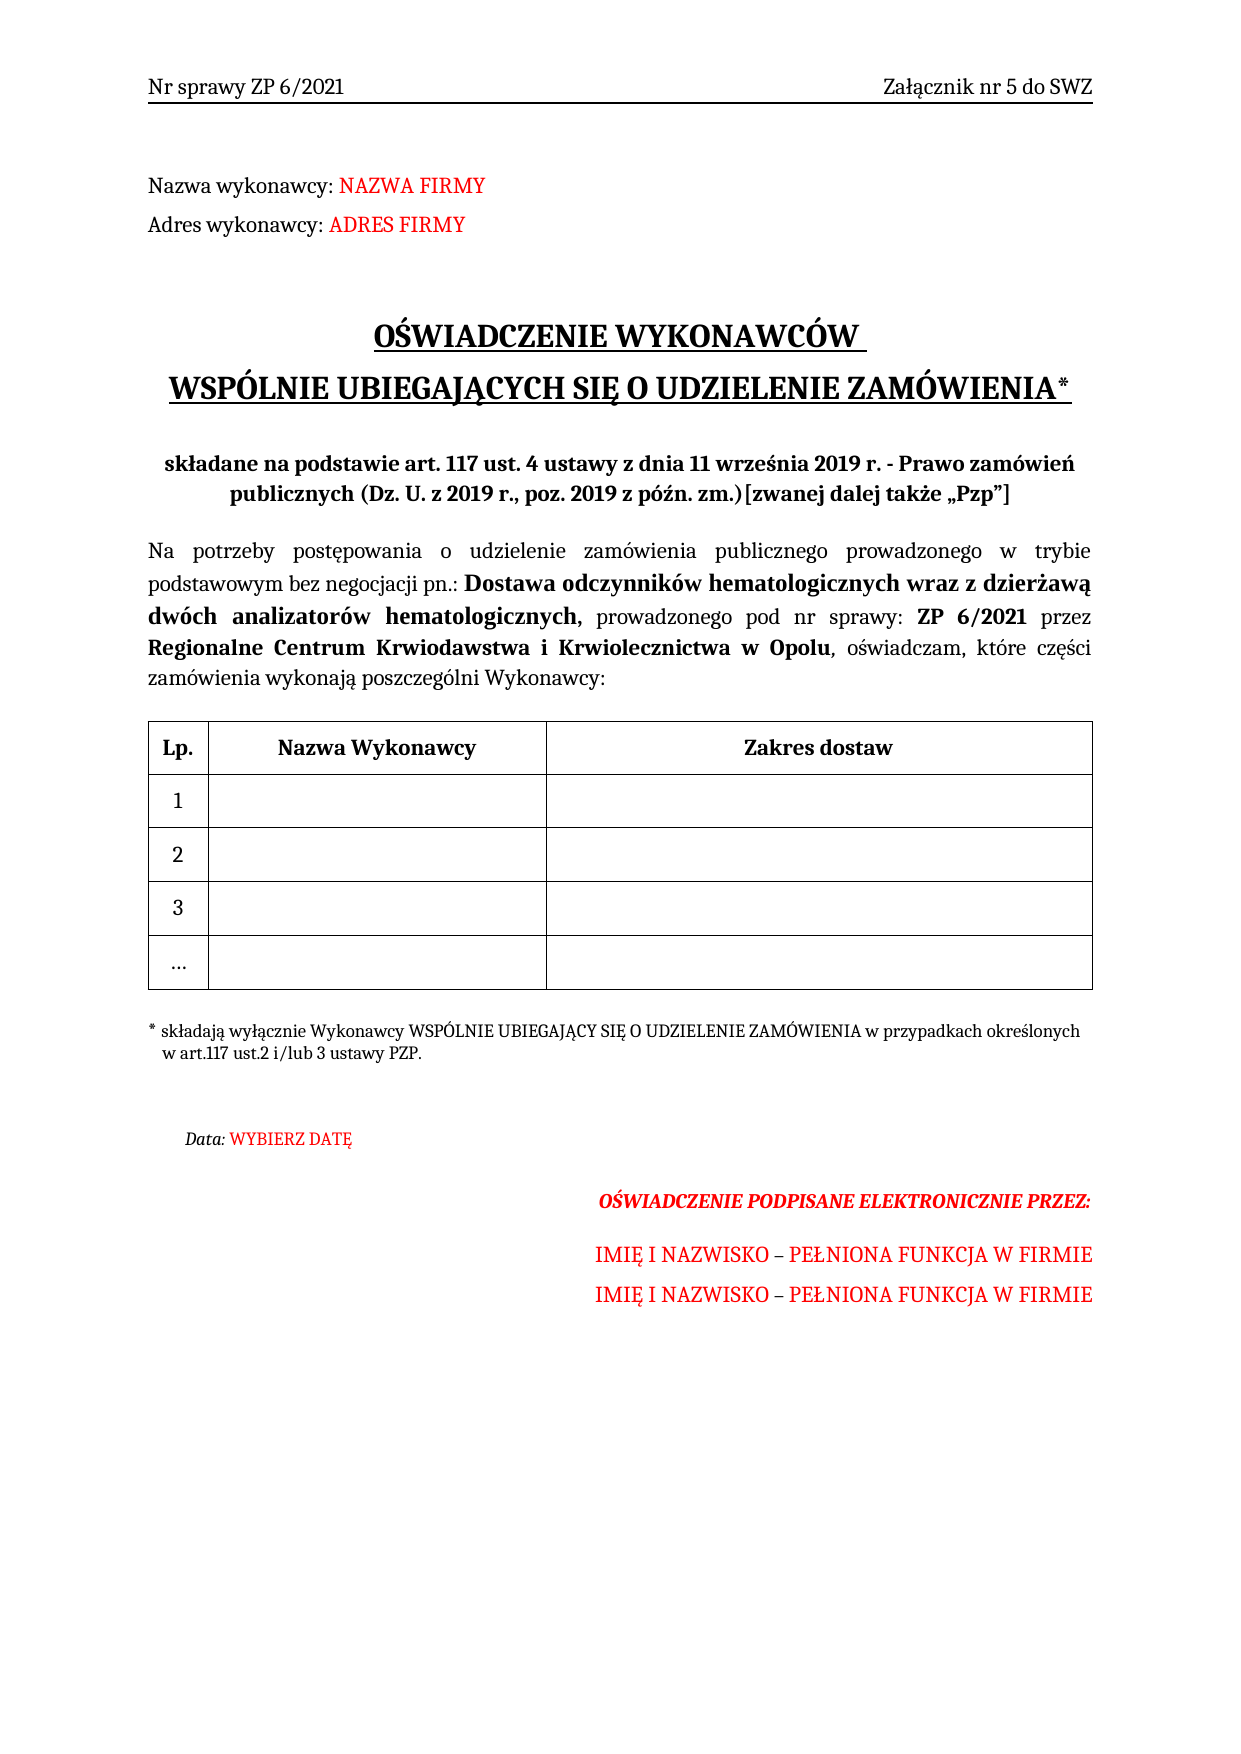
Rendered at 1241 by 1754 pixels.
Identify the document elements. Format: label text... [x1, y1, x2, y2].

table_cell [209, 775, 546, 827]
table_cell 3 [149, 882, 208, 935]
text OŚWIADCZENIE PODPISANE ELEKTRONICZNIE PRZEZ: [189, 1189, 1093, 1213]
table_cell [209, 882, 546, 935]
table_cell [547, 828, 1092, 881]
text Adres wykonawcy: [148, 212, 1093, 238]
table_cell [209, 828, 546, 881]
table_cell … [149, 936, 208, 988]
table_header Lp. [149, 722, 208, 773]
text Data: [185, 1128, 1093, 1150]
table_header Zakres dostaw [547, 722, 1092, 773]
text Nazwa wykonawcy: [148, 172, 1093, 199]
text * składają wyłącznie Wykonawcy WSPÓLNIE UBIEGAJĄCY SIĘ O UDZIELENIE ZAMÓWIENIA w przypadkach określonych w art.117 ust.2 i/lub 3 ustawy PZP. [148, 1018, 1092, 1064]
list Na potrzeby postępowania o udzielenie zamówienia publicznego prowadzonego w trybie podstawowym bez negocjacji pn.: Dostawa odczynników hematologicznych wraz z dzierżawą dwóch analizatorów hematologicznych, prowadzonego pod nr sprawy: ZP 6/2021 przez Regionalne Centrum Krwiodawstwa i Krwiolecznictwa w Opolu, oświadczam, które części zamówienia wykonają poszczególni Wykonawcy: [148, 537, 1092, 691]
table_cell 1 [149, 775, 208, 827]
text – [222, 1242, 1093, 1268]
table_cell [547, 775, 1092, 827]
table_cell [547, 936, 1092, 988]
table_cell 2 [149, 828, 208, 881]
text OŚWIADCZENIE WYKONAWCÓW WSPÓLNIE UBIEGAJĄCYCH SIĘ O UDZIELENIE ZAMÓWIENIA* [148, 303, 1093, 408]
table_cell [209, 936, 546, 988]
table_cell [547, 882, 1092, 935]
text – [222, 1282, 1093, 1308]
text składane na podstawie art. 117 ust. 4 ustawy z dnia 11 września 2019 r. - Prawo zamówień publicznych (Dz. U. z 2019 r., poz. 2019 z późn. zm.)[zwanej dalej także „Pzp”] [148, 451, 1093, 507]
table_header Nazwa Wykonawcy [209, 722, 546, 773]
